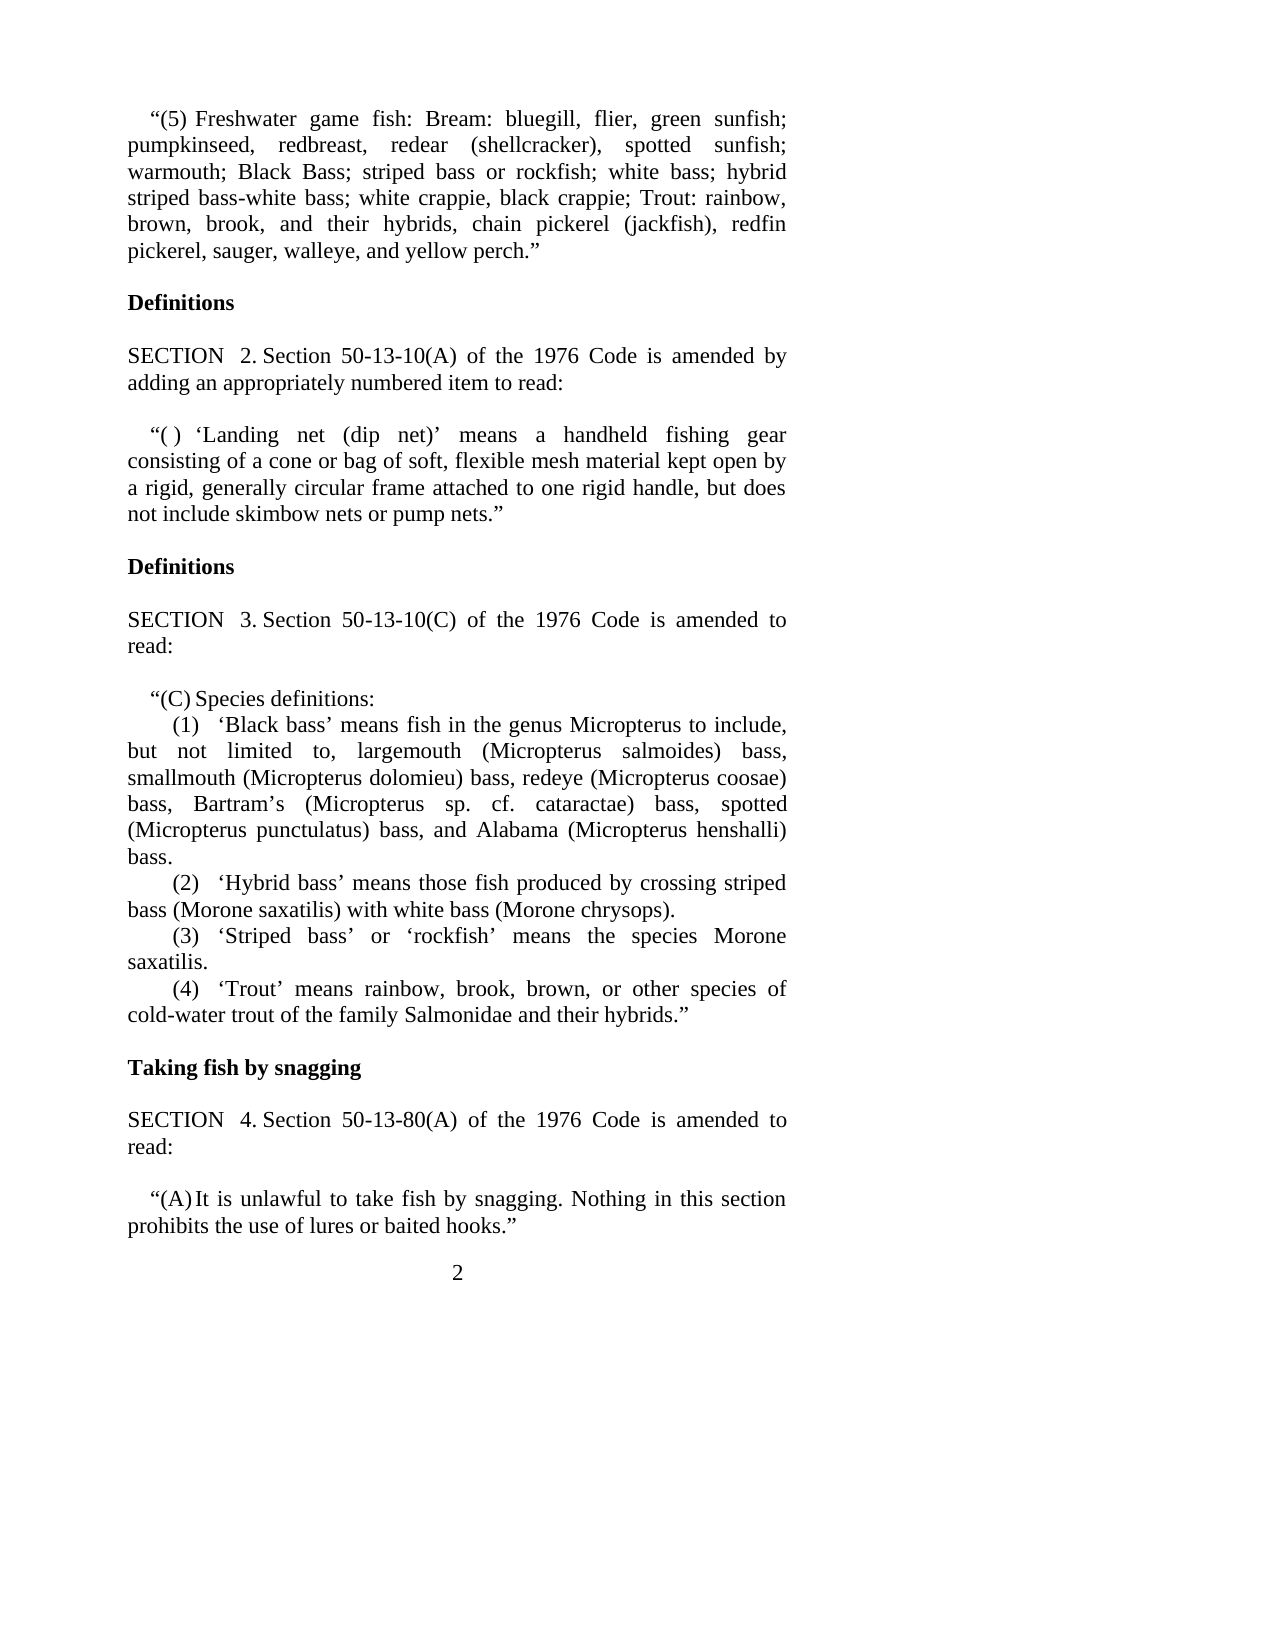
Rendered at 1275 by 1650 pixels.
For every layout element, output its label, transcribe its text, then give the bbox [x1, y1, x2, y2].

text (1) ‘Black bass’ means fish in the genus Micropterus to include, but not limited to, largemouth (Micropterus salmoides) bass, smallmouth (Micropterus dolomieu) bass, redeye (Micropterus coosae) bass, Bartram’s (Micropterus sp. cf. cataractae) bass, spotted (Micropterus punctulatus) bass, and Alabama (Micropterus henshalli) bass. [127, 711, 787, 869]
text SECTION 2. Section 50-13-10(A) of the 1976 Code is amended by adding an appropriately numbered item to read: [127, 342, 787, 395]
text “(A) It is unlawful to take fish by snagging. Nothing in this section prohibits the use of lures or baited hooks.” [127, 1186, 787, 1238]
text (3) ‘Striped bass’ or ‘rockfish’ means the species Morone saxatilis. [127, 922, 787, 975]
text “(5) Freshwater game fish: Bream: bluegill, flier, green sunfish; pumpkinseed, redbreast, redear (shellcracker), spotted sunfish; warmouth; Black Bass; striped bass or rockfish; white bass; hybrid striped bass-white bass; white crappie, black crappie; Trout: rainbow, brown, brook, and their hybrids, chain pickerel (jackfish), redfin pickerel, sauger, walleye, and yellow perch.” [127, 105, 787, 263]
text Definitions [127, 553, 787, 579]
text “(C) Species definitions: [127, 685, 787, 711]
text (2) ‘Hybrid bass’ means those fish produced by crossing striped bass (Morone saxatilis) with white bass (Morone chrysops). [127, 869, 787, 922]
text SECTION 4. Section 50-13-80(A) of the 1976 Code is amended to read: [127, 1106, 787, 1159]
text “( ) ‘Landing net (dip net)’ means a handheld fishing gear consisting of a cone or bag of soft, flexible mesh material kept open by a rigid, generally circular frame attached to one rigid handle, but does not include skimbow nets or pump nets.” [127, 421, 787, 527]
text SECTION 3. Section 50-13-10(C) of the 1976 Code is amended to read: [127, 606, 787, 658]
text (4) ‘Trout’ means rainbow, brook, brown, or other species of cold-water trout of the family Salmonidae and their hybrids.” [127, 975, 787, 1027]
text Definitions [127, 289, 787, 316]
text Taking fish by snagging [127, 1054, 787, 1080]
